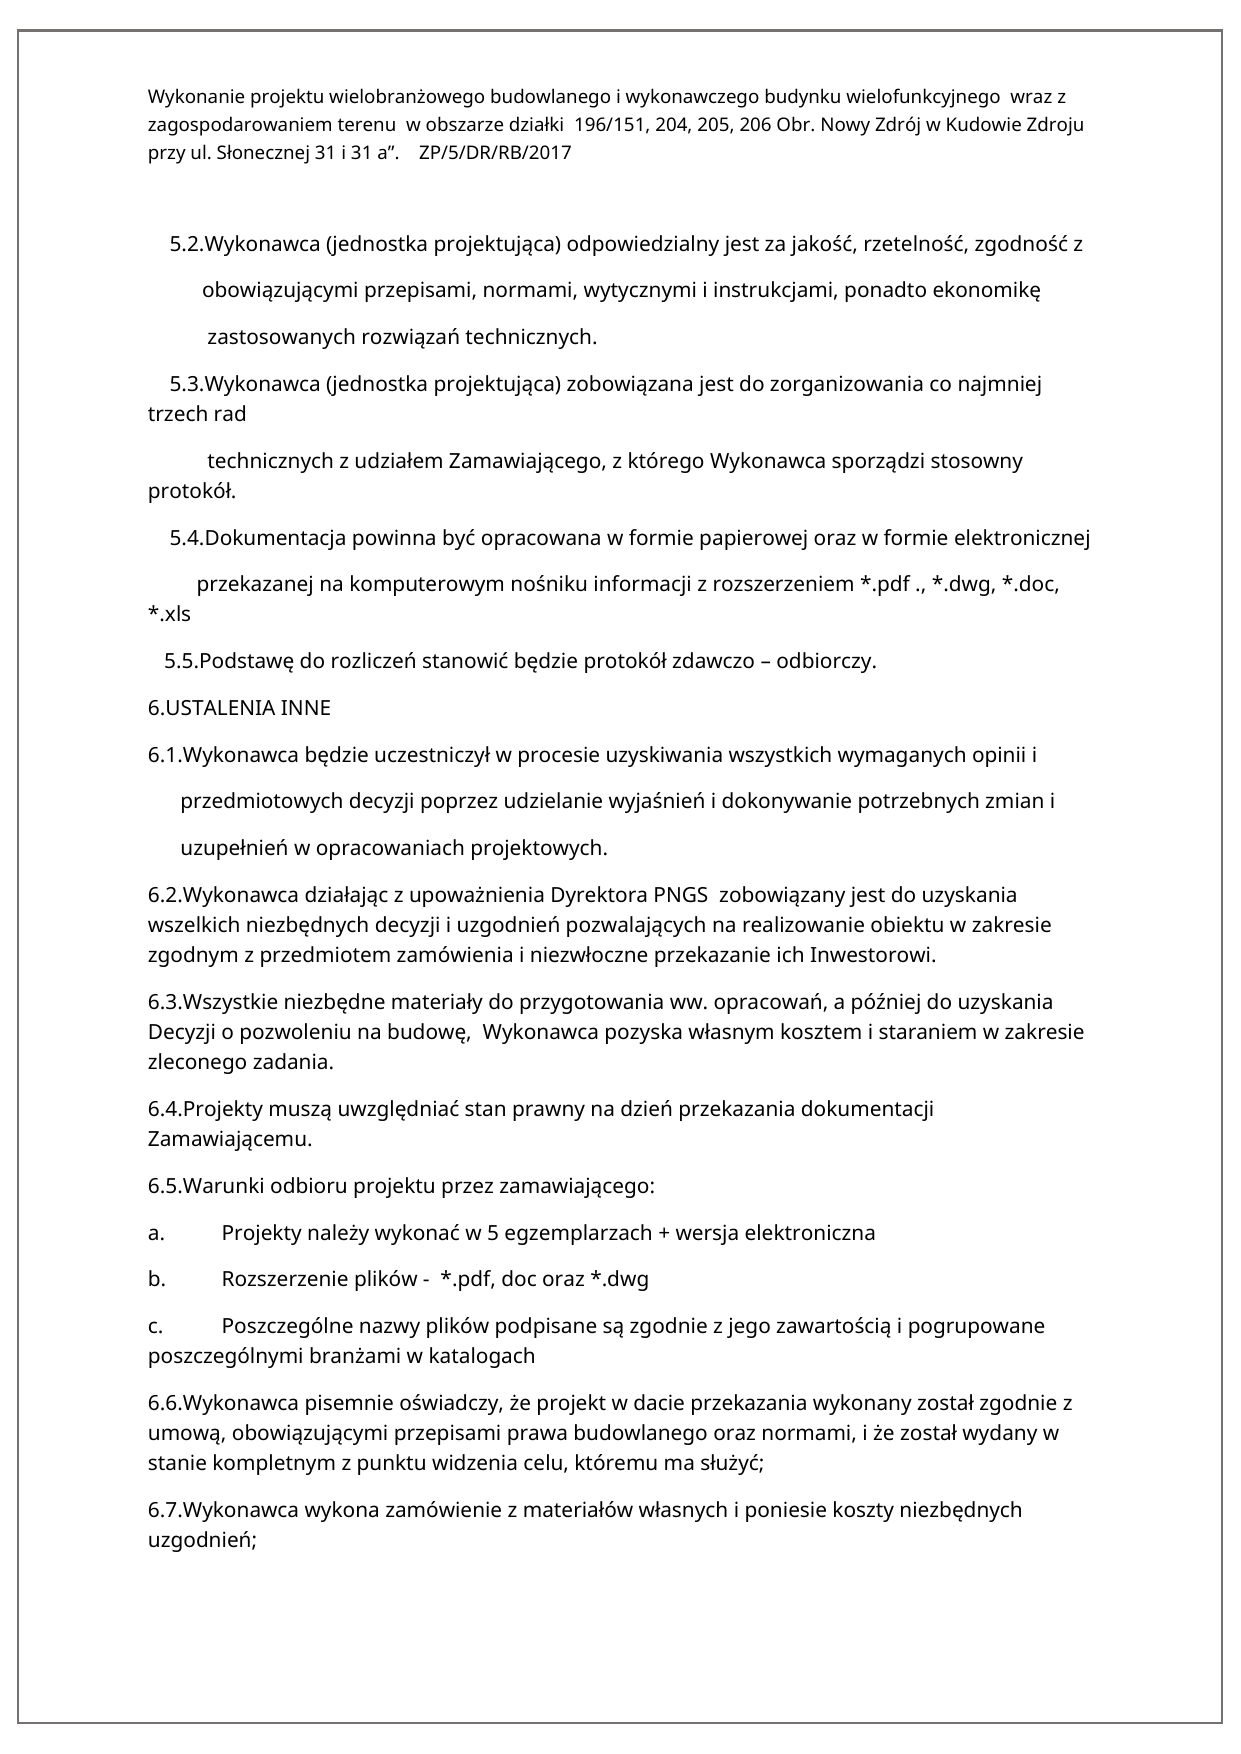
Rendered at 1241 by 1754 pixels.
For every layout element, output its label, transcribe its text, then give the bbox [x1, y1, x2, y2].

text 6.3.Wszystkie niezbędne materiały do przygotowania ww. opracowań, a później do uzyskania Decyzji o pozwoleniu na budowę, Wykonawca pozyska własnym kosztem i staraniem w zakresie zleconego zadania. [148, 987, 1093, 1076]
text przedmiotowych decyzji poprzez udzielanie wyjaśnień i dokonywanie potrzebnych zmian i [148, 787, 1093, 815]
text przekazanej na komputerowym nośniku informacji z rozszerzeniem *.pdf ., *.dwg, *.doc, *.xls [148, 569, 1093, 628]
text 6.4.Projekty muszą uwzględniać stan prawny na dzień przekazania dokumentacji Zamawiającemu. [148, 1094, 1093, 1153]
text a. Projekty należy wykonać w 5 egzemplarzach + wersja elektroniczna [148, 1218, 1093, 1246]
text b. Rozszerzenie plików - *.pdf, doc oraz *.dwg [148, 1264, 1093, 1293]
text 6.2.Wykonawca działając z upoważnienia Dyrektora PNGS zobowiązany jest do uzyskania wszelkich niezbędnych decyzji i uzgodnień pozwalających na realizowanie obiektu w zakresie zgodnym z przedmiotem zamówienia i niezwłoczne przekazanie ich Inwestorowi. [148, 880, 1093, 969]
text zastosowanych rozwiązań technicznych. [148, 322, 1093, 351]
text obowiązującymi przepisami, normami, wytycznymi i instrukcjami, ponadto ekonomikę [148, 275, 1093, 304]
text 6.1.Wykonawca będzie uczestniczył w procesie uzyskiwania wszystkich wymaganych opinii i [148, 740, 1093, 768]
text 6.6.Wykonawca pisemnie oświadczy, że projekt w dacie przekazania wykonany został zgodnie z umową, obowiązującymi przepisami prawa budowlanego oraz normami, i że został wydany w stanie kompletnym z punktu widzenia celu, któremu ma służyć; [148, 1388, 1093, 1477]
text technicznych z udziałem Zamawiającego, z którego Wykonawca sporządzi stosowny protokół. [148, 446, 1093, 504]
text 5.5.Podstawę do rozliczeń stanowić będzie protokół zdawczo – odbiorczy. [148, 646, 1093, 675]
text 5.3.Wykonawca (jednostka projektująca) zobowiązana jest do zorganizowania co najmniej trzech rad [148, 369, 1093, 427]
text 5.4.Dokumentacja powinna być opracowana w formie papierowej oraz w formie elektronicznej [148, 523, 1093, 551]
text 5.2.Wykonawca (jednostka projektująca) odpowiedzialny jest za jakość, rzetelność, zgodność z [148, 229, 1093, 257]
text 6.5.Warunki odbioru projektu przez zamawiającego: [148, 1171, 1093, 1199]
text uzupełnień w opracowaniach projektowych. [148, 833, 1093, 862]
text 6.USTALENIA INNE [148, 693, 1093, 722]
text 6.7.Wykonawca wykona zamówienie z materiałów własnych i poniesie koszty niezbędnych uzgodnień; [148, 1495, 1093, 1554]
text c. Poszczególne nazwy plików podpisane są zgodnie z jego zawartością i pogrupowane poszczególnymi branżami w katalogach [148, 1311, 1093, 1370]
